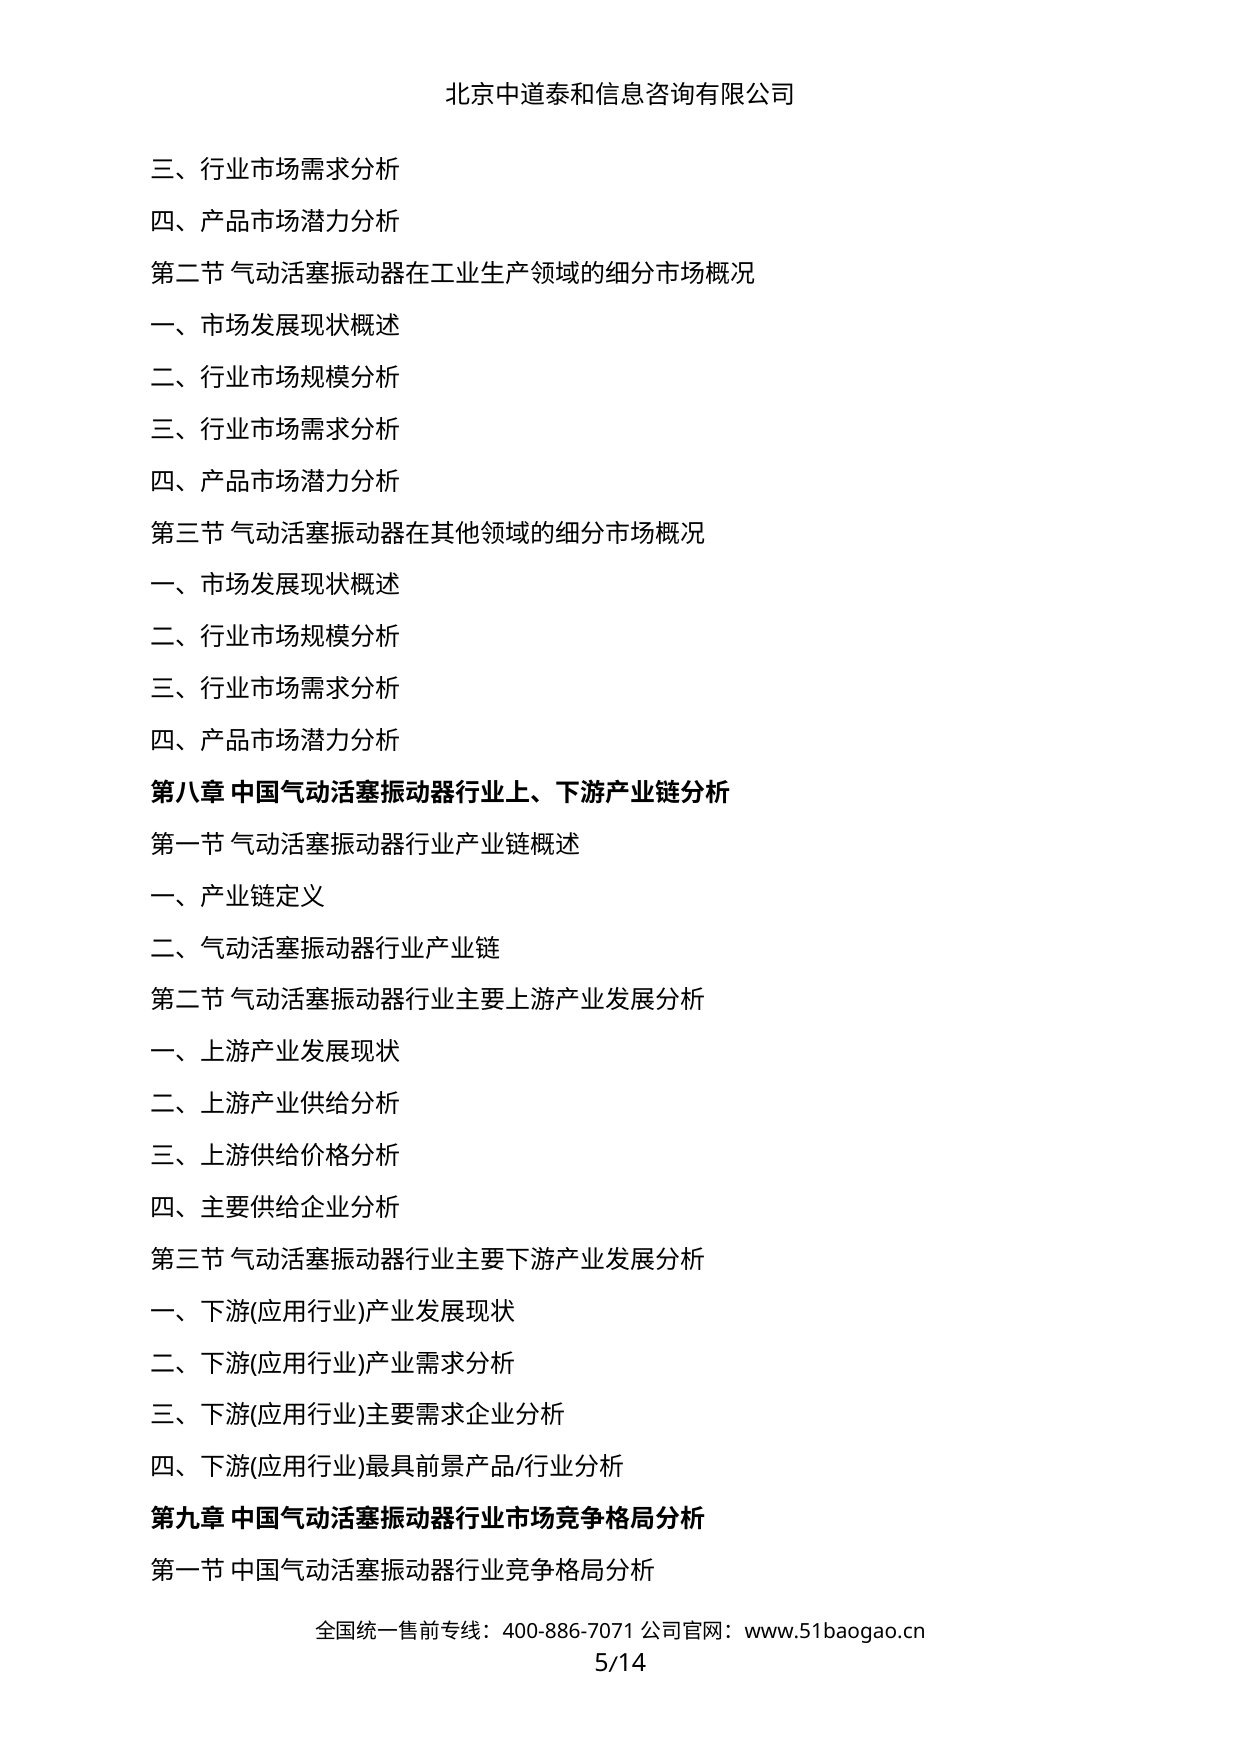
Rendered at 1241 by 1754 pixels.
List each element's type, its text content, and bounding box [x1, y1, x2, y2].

text 第二节 气动活塞振动器行业主要上游产业发展分析 [150, 980, 1090, 1016]
text 第二节 气动活塞振动器在工业生产领域的细分市场概况 [150, 254, 1090, 290]
text 二、行业市场规模分析 [150, 617, 1090, 653]
text 三、行业市场需求分析 [150, 669, 1090, 705]
text 第三节 气动活塞振动器行业主要下游产业发展分析 [150, 1239, 1090, 1276]
text 四、产品市场潜力分析 [150, 461, 1090, 497]
text 三、行业市场需求分析 [150, 150, 1090, 186]
text 一、市场发展现状概述 [150, 565, 1090, 601]
text 二、下游(应用行业)产业需求分析 [150, 1343, 1090, 1379]
text 一、下游(应用行业)产业发展现状 [150, 1291, 1090, 1327]
text 第三节 气动活塞振动器在其他领域的细分市场概况 [150, 513, 1090, 549]
text 三、下游(应用行业)主要需求企业分析 [150, 1395, 1090, 1431]
text 二、上游产业供给分析 [150, 1084, 1090, 1120]
text 二、气动活塞振动器行业产业链 [150, 928, 1090, 964]
text 三、行业市场需求分析 [150, 409, 1090, 446]
text 一、上游产业发展现状 [150, 1032, 1090, 1068]
text 三、上游供给价格分析 [150, 1136, 1090, 1172]
text 一、产业链定义 [150, 876, 1090, 912]
text 四、主要供给企业分析 [150, 1187, 1090, 1224]
text 四、产品市场潜力分析 [150, 721, 1090, 757]
text 二、行业市场规模分析 [150, 357, 1090, 394]
text 第九章 中国气动活塞振动器行业市场竞争格局分析 [150, 1499, 1090, 1535]
text 第一节 气动活塞振动器行业产业链概述 [150, 824, 1090, 861]
text 第一节 中国气动活塞振动器行业竞争格局分析 [150, 1551, 1090, 1587]
text 一、市场发展现状概述 [150, 306, 1090, 342]
text 四、下游(应用行业)最具前景产品/行业分析 [150, 1447, 1090, 1483]
text 四、产品市场潜力分析 [150, 202, 1090, 238]
text 第八章 中国气动活塞振动器行业上、下游产业链分析 [150, 772, 1090, 809]
